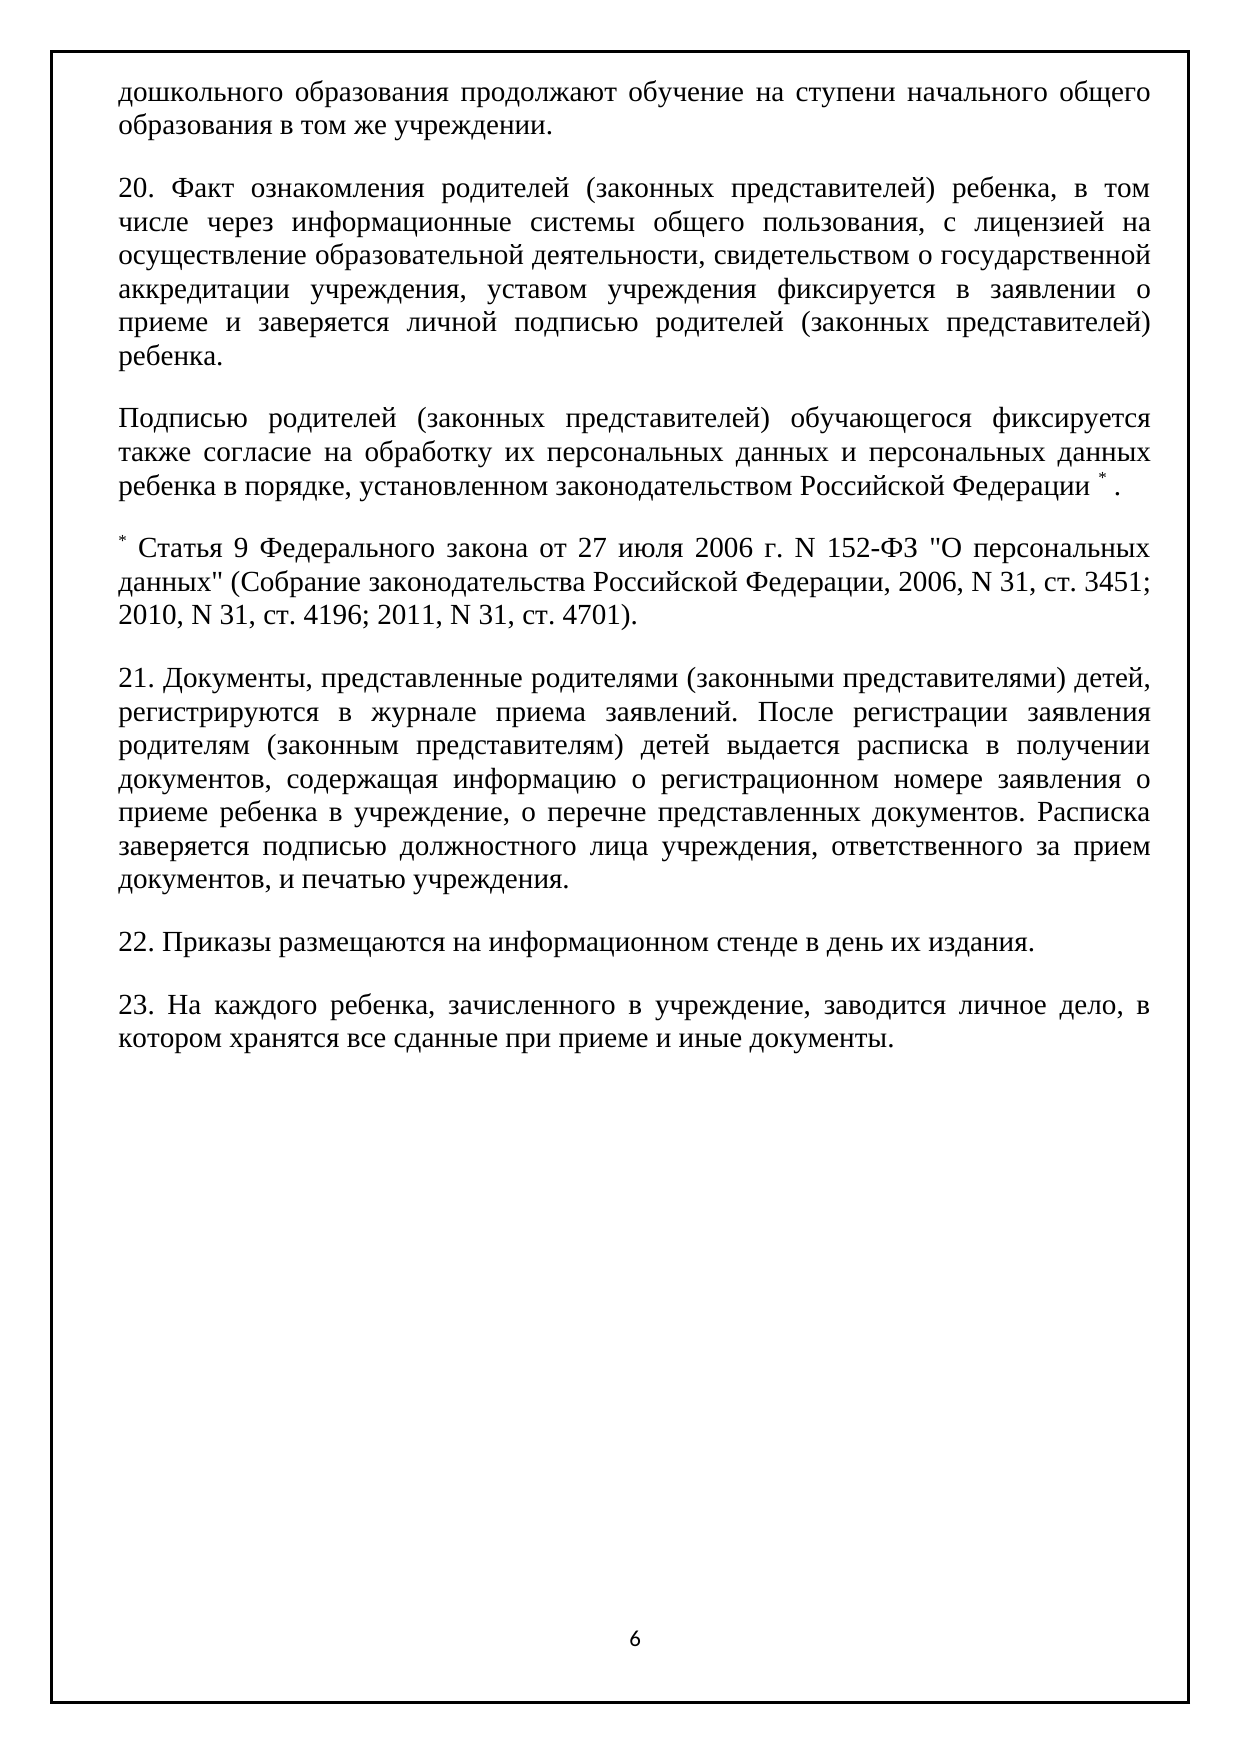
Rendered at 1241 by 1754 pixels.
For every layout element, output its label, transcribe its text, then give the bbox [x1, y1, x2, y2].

text 21. Документы, представленные родителями (законными представителями) детей, регистрируются в журнале приема заявлений. После регистрации заявления родителям (законным представителям) детей выдается расписка в получении документов, содержащая информацию о регистрационном номере заявления о приеме ребенка в учреждение, о перечне представленных документов. Расписка заверяется подписью должностного лица учреждения, ответственного за прием документов, и печатью учреждения. [118, 660, 1152, 895]
text 22. Приказы размещаются на информационном стенде в день их издания. [118, 924, 1152, 958]
text Подписью родителей (законных представителей) обучающегося фиксируется также согласие на обработку их персональных данных и персональных данных ребенка в порядке, установленном законодательством Российской Федерации * . [118, 401, 1152, 501]
text 23. На каждого ребенка, зачисленного в учреждение, заводится личное дело, в котором хранятся все сданные при приеме и иные документы. [118, 987, 1152, 1054]
text 20. Факт ознакомления родителей (законных представителей) ребенка, в том числе через информационные системы общего пользования, с лицензией на осуществление образовательной деятельности, свидетельством о государственной аккредитации учреждения, уставом учреждения фиксируется в заявлении о приеме и заверяется личной подписью родителей (законных представителей) ребенка. [118, 170, 1152, 371]
text * Статья 9 Федерального закона от 27 июля 2006 г. N 152-ФЗ "О персональных данных" (Собрание законодательства Российской Федерации, 2006, N 31, ст. 3451; 2010, N 31, ст. 4196; 2011, N 31, ст. 4701). [118, 530, 1152, 631]
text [118, 74, 1152, 141]
